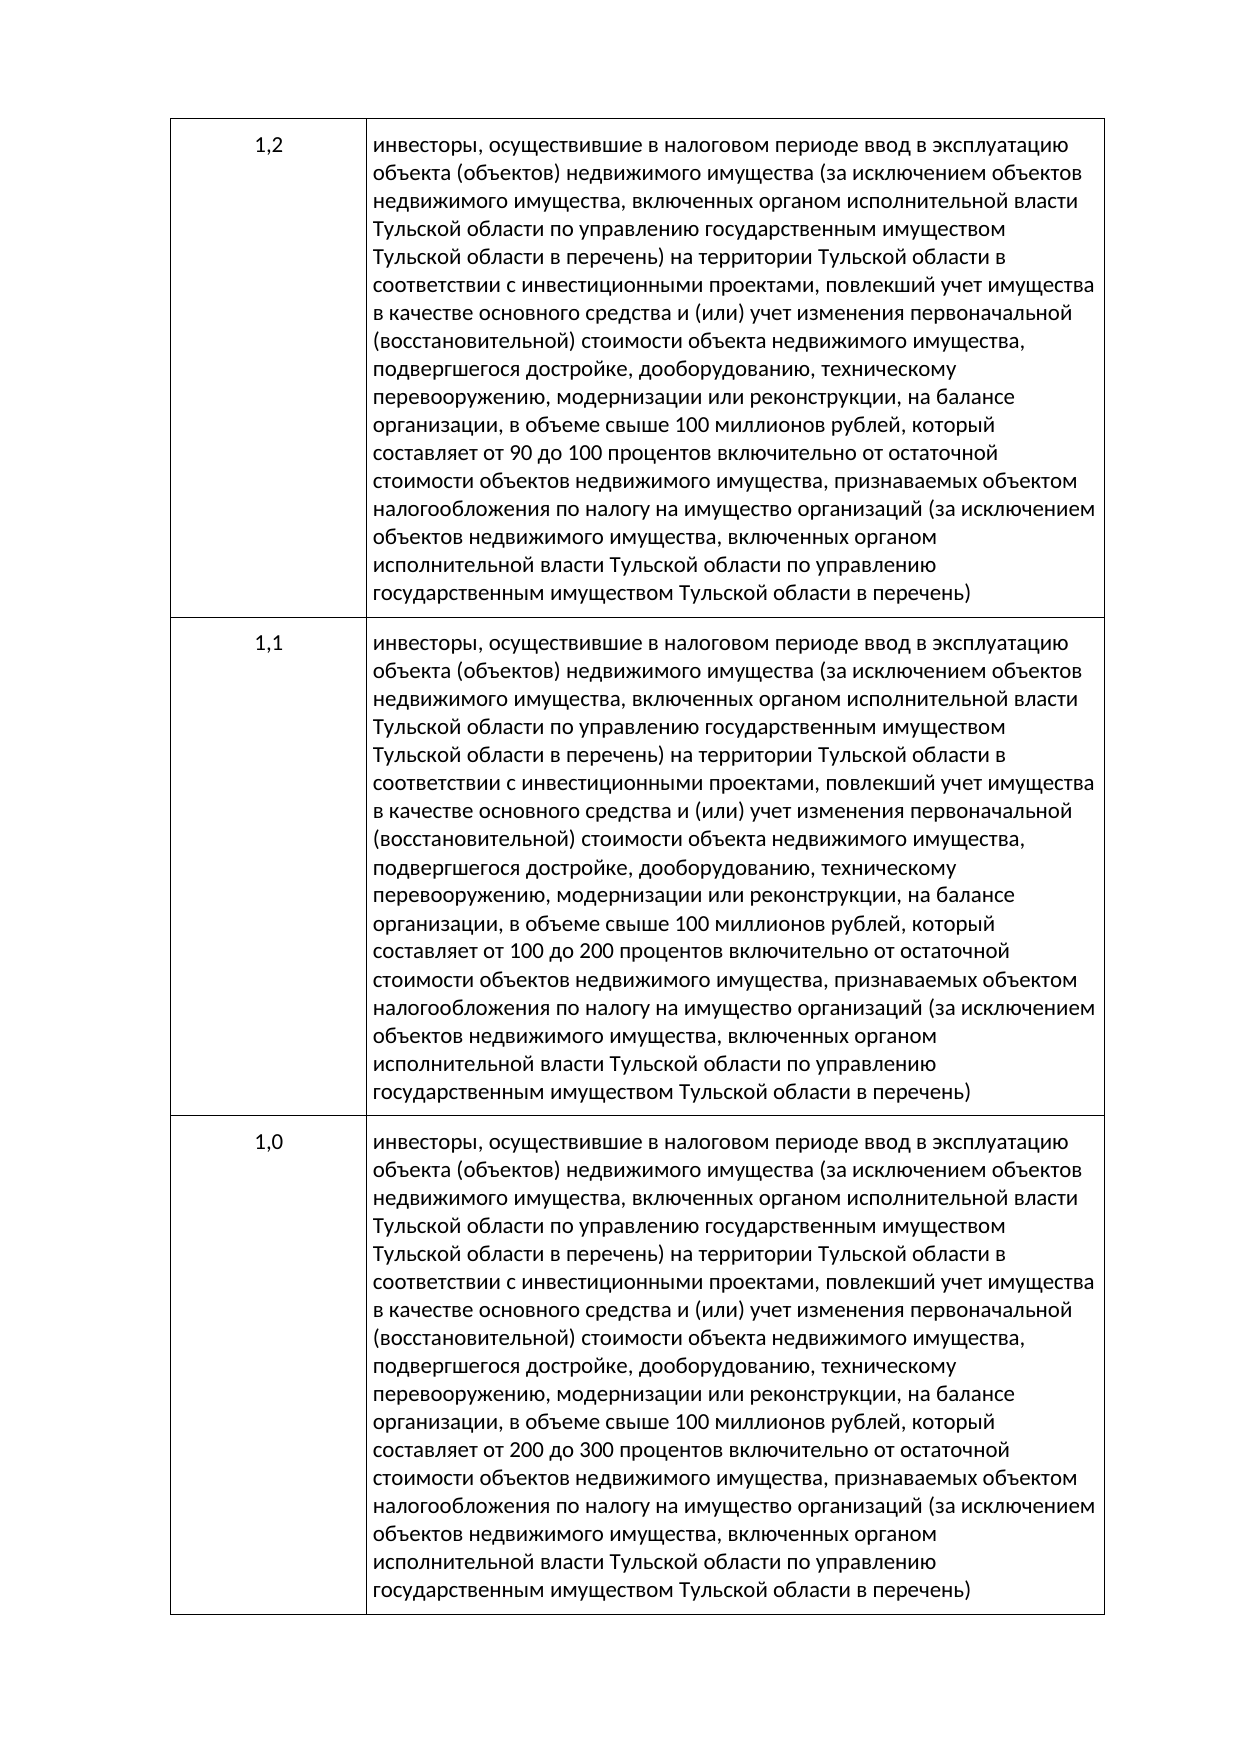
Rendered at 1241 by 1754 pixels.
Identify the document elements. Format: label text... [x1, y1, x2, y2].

table_cell инвесторы, осуществившие в налоговом периоде ввод в эксплуатацию объекта (объектов) недвижимого имущества (за исключением объектов недвижимого имущества, включенных органом исполнительной власти Тульской области по управлению государственным имуществом Тульской области в перечень) на территории Тульской области в соответствии с инвестиционными проектами, повлекший учет имущества в качестве основного средства и (или) учет изменения первоначальной (восстановительной) стоимости объекта недвижимого имущества, подвергшегося достройке, дооборудованию, техническому перевооружению, модернизации или реконструкции, на балансе организации, в объеме свыше 100 миллионов рублей, который составляет от 90 до 100 процентов включительно от остаточной стоимости объектов недвижимого имущества, признаваемых объектом налогообложения по налогу на имущество организаций (за исключением объектов недвижимого имущества, включенных органом исполнительной власти Тульской области по управлению государственным имуществом Тульской области в перечень) [367, 119, 1104, 617]
table_cell 1,2 [171, 119, 366, 617]
table_cell инвесторы, осуществившие в налоговом периоде ввод в эксплуатацию объекта (объектов) недвижимого имущества (за исключением объектов недвижимого имущества, включенных органом исполнительной власти Тульской области по управлению государственным имуществом Тульской области в перечень) на территории Тульской области в соответствии с инвестиционными проектами, повлекший учет имущества в качестве основного средства и (или) учет изменения первоначальной (восстановительной) стоимости объекта недвижимого имущества, подвергшегося достройке, дооборудованию, техническому перевооружению, модернизации или реконструкции, на балансе организации, в объеме свыше 100 миллионов рублей, который составляет от 200 до 300 процентов включительно от остаточной стоимости объектов недвижимого имущества, признаваемых объектом налогообложения по налогу на имущество организаций (за исключением объектов недвижимого имущества, включенных органом исполнительной власти Тульской области по управлению государственным имуществом Тульской области в перечень) [367, 1116, 1104, 1614]
table_cell 1,0 [171, 1116, 366, 1614]
table_cell 1,1 [171, 618, 366, 1115]
table_cell инвесторы, осуществившие в налоговом периоде ввод в эксплуатацию объекта (объектов) недвижимого имущества (за исключением объектов недвижимого имущества, включенных органом исполнительной власти Тульской области по управлению государственным имуществом Тульской области в перечень) на территории Тульской области в соответствии с инвестиционными проектами, повлекший учет имущества в качестве основного средства и (или) учет изменения первоначальной (восстановительной) стоимости объекта недвижимого имущества, подвергшегося достройке, дооборудованию, техническому перевооружению, модернизации или реконструкции, на балансе организации, в объеме свыше 100 миллионов рублей, который составляет от 100 до 200 процентов включительно от остаточной стоимости объектов недвижимого имущества, признаваемых объектом налогообложения по налогу на имущество организаций (за исключением объектов недвижимого имущества, включенных органом исполнительной власти Тульской области по управлению государственным имуществом Тульской области в перечень) [367, 618, 1104, 1115]
